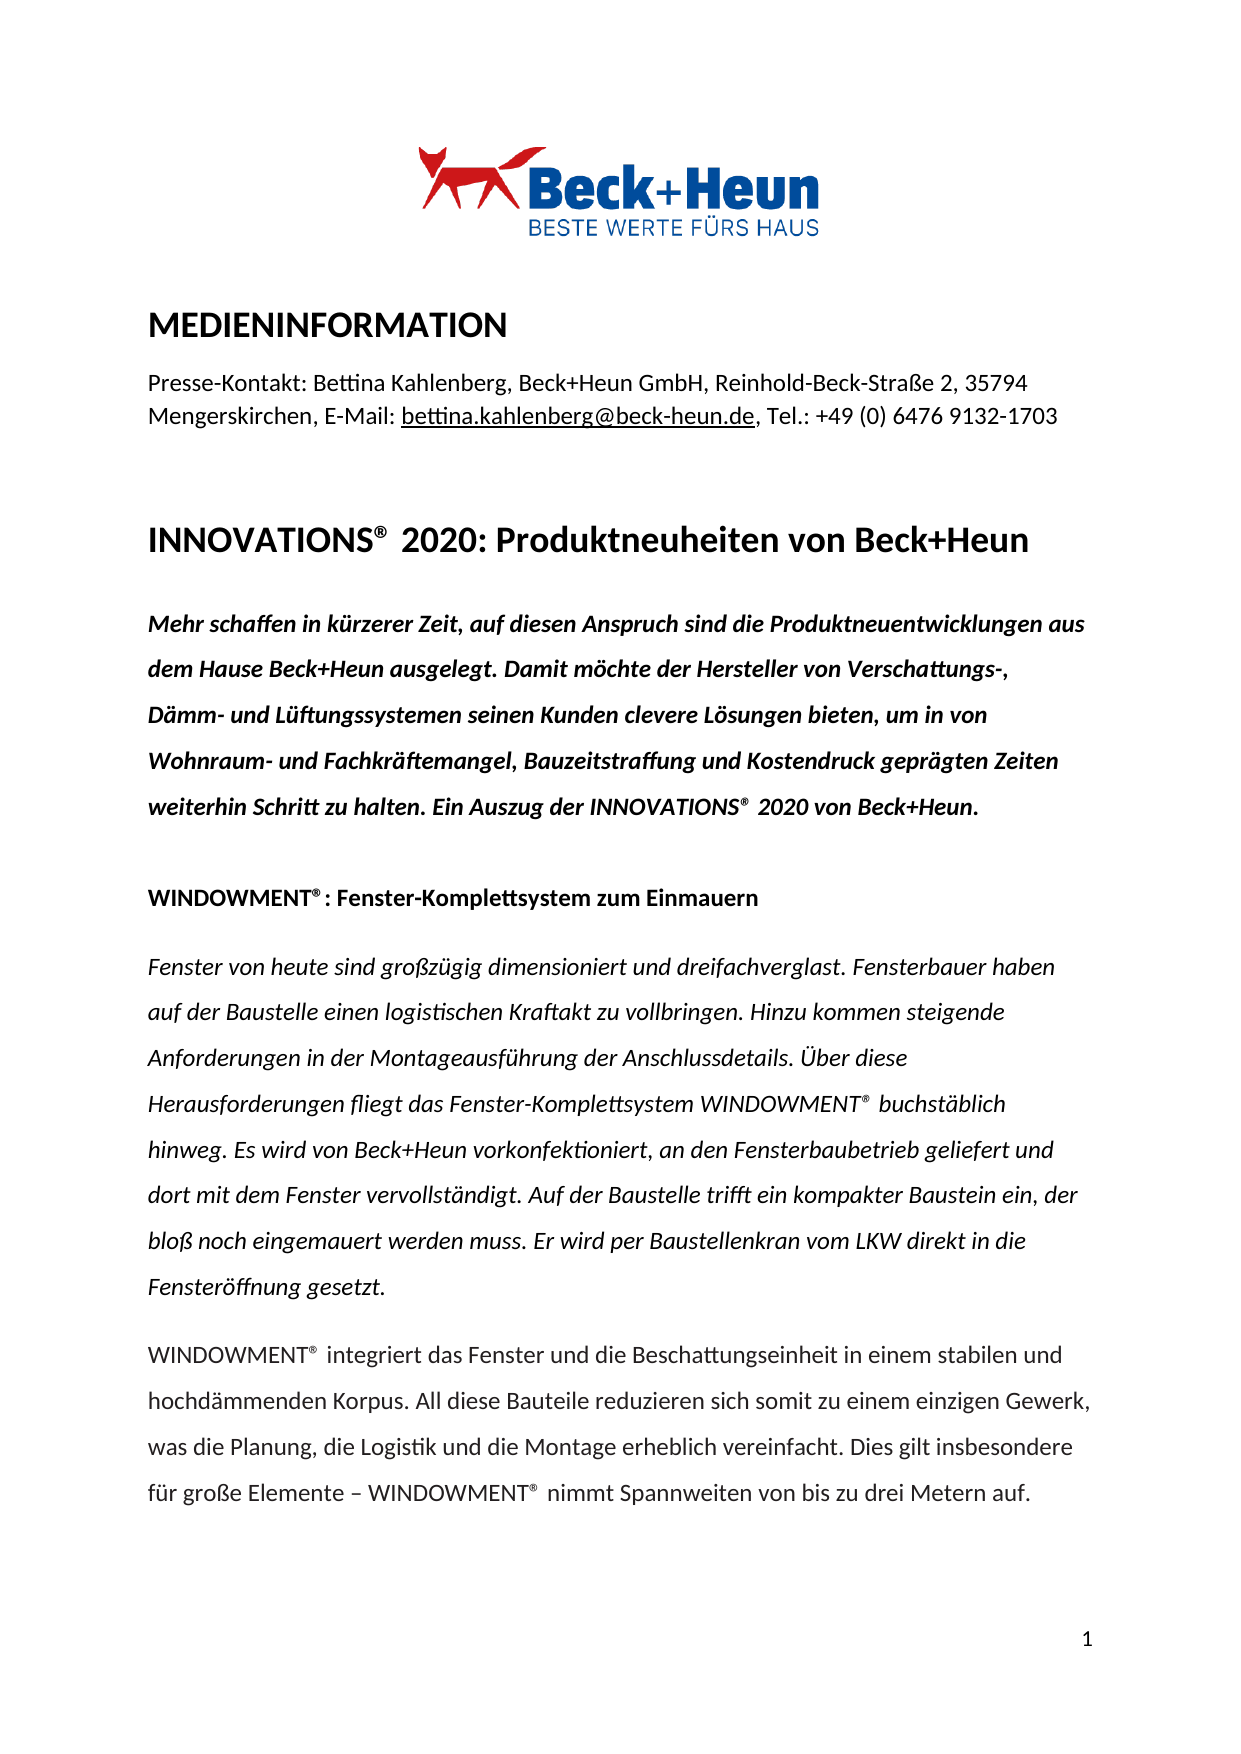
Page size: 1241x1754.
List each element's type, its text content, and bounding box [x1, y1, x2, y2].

text WINDOWMENT® integriert das Fenster und die Beschattungseinheit in einem stabilen und hochdämmenden Korpus. All diese Bauteile reduzieren sich somit zu einem einzigen Gewerk, was die Planung, die Logistik und die Montage erheblich vereinfacht. Dies gilt insbesondere für große Elemente – WINDOWMENT® nimmt Spannweiten von bis zu drei Metern auf. [148, 1339, 1093, 1507]
text MEDIENINFORMATION [148, 301, 1093, 347]
picture [418, 147, 822, 239]
text INNOVATIONS® 2020: Produktneuheiten von Beck+Heun [148, 516, 1093, 562]
text Mehr schaffen in kürzerer Zeit, auf diesen Anspruch sind die Produktneuentwicklungen aus dem Hause Beck+Heun ausgelegt. Damit möchte der Hersteller von Verschattungs-, Dämm- und Lüftungssystemen seinen Kunden clevere Lösungen bieten, um in von Wohnraum- und Fachkräftemangel, Bauzeitstraffung und Kostendruck geprägten Zeiten weiterhin Schritt zu halten. Ein Auszug der INNOVATIONS® 2020 von Beck+Heun. [148, 608, 1093, 821]
text Presse-Kontakt: Bettina Kahlenberg, Beck+Heun GmbH, Reinhold-Beck-Straße 2, 35794 Mengerskirchen, E-Mail: bettina.kahlenberg@beck-heun.de, Tel.: +49 (0) 6476 9132-1703 [148, 367, 1093, 431]
text WINDOWMENT®: Fenster-Komplettsystem zum Einmauern [148, 882, 1093, 913]
text Fenster von heute sind großzügig dimensioniert und dreifachverglast. Fensterbauer haben auf der Baustelle einen logistischen Kraftakt zu vollbringen. Hinzu kommen steigende Anforderungen in der Montageausführung der Anschlussdetails. Über diese Herausforderungen fliegt das Fenster-Komplettsystem WINDOWMENT® buchstäblich hinweg. Es wird von Beck+Heun vorkonfektioniert, an den Fensterbaubetrieb geliefert und dort mit dem Fenster vervollständigt. Auf der Baustelle trifft ein kompakter Baustein ein, der bloß noch eingemauert werden muss. Er wird per Baustellenkran vom LKW direkt in die Fensteröffnung gesetzt. [148, 951, 1093, 1301]
